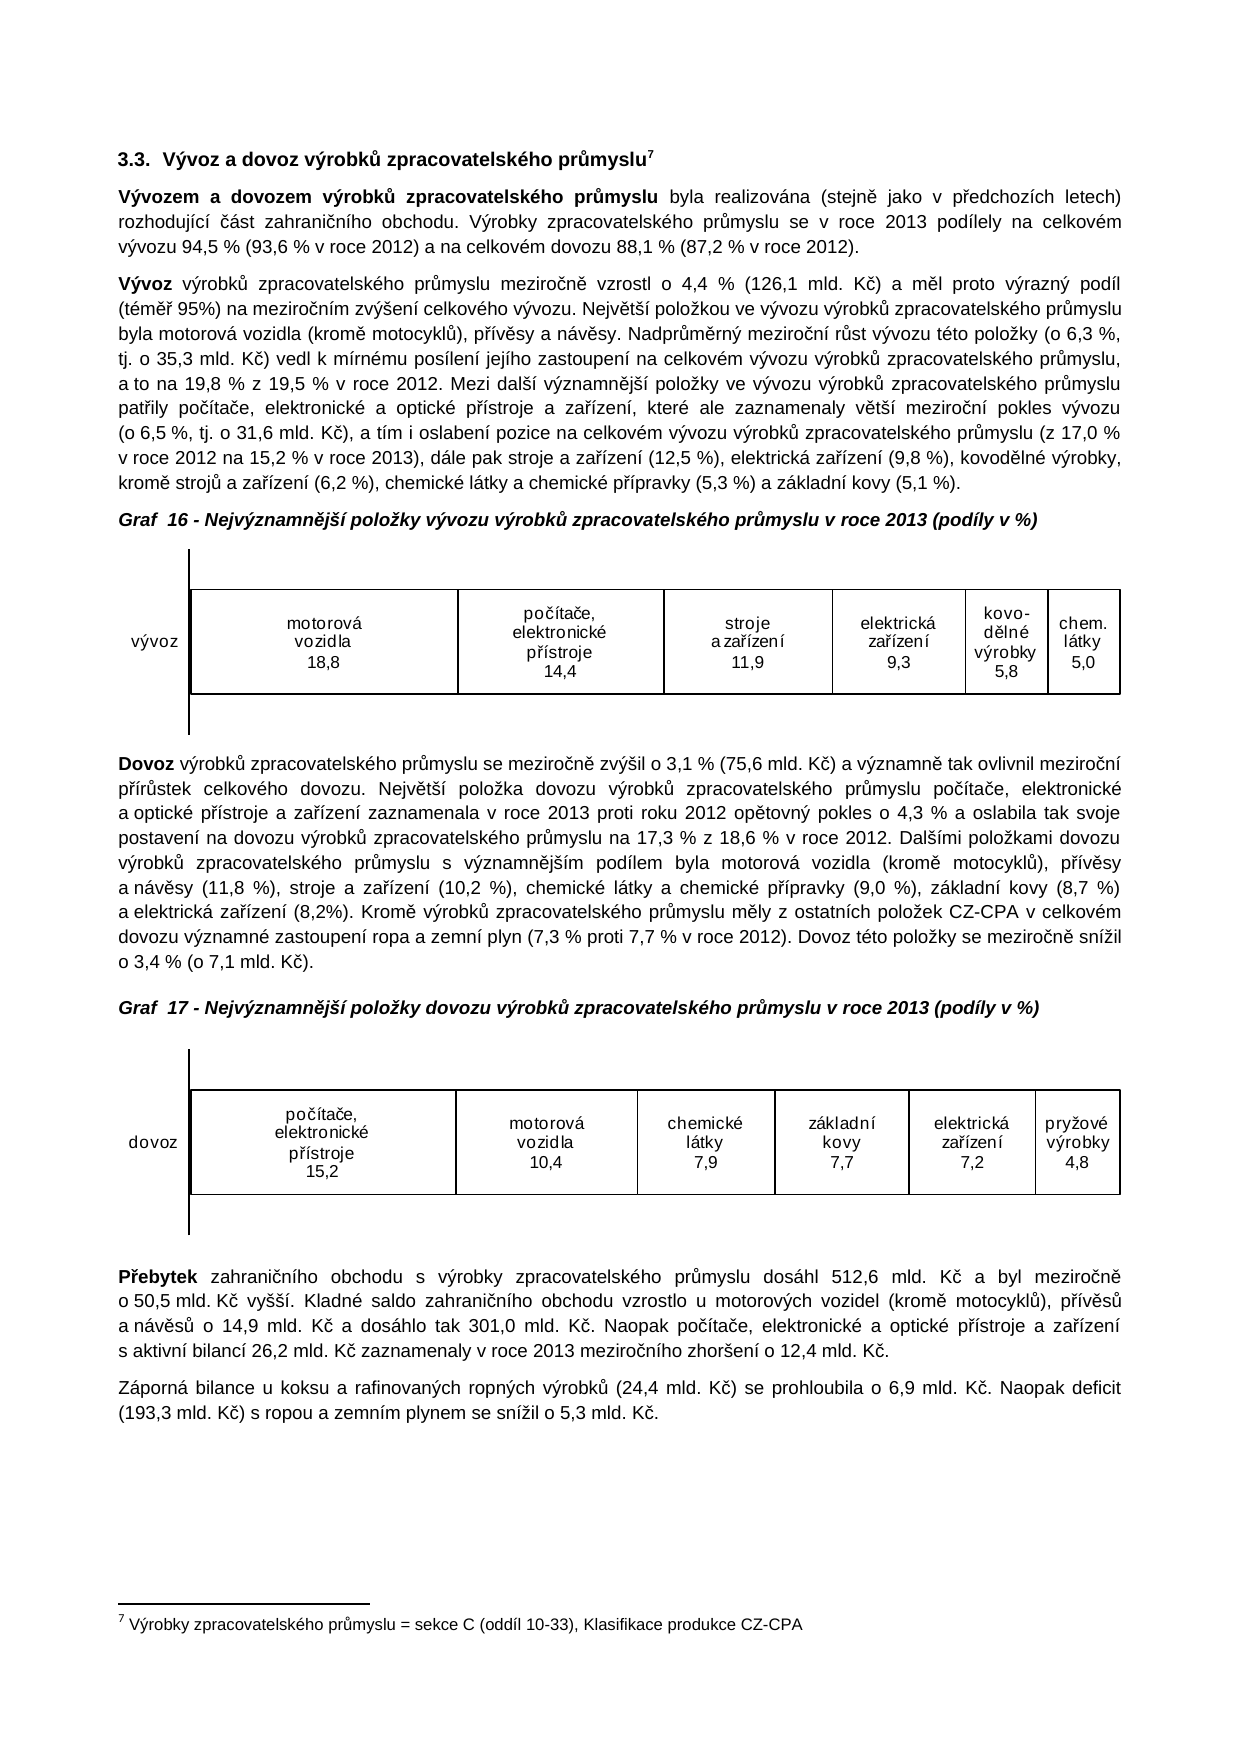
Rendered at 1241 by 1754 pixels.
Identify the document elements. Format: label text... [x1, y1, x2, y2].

text Přebytek zahraničního obchodu s výrobky zpracovatelského průmyslu dosáhl 512,6 mld. Kč a byl meziročně o 50,5 mld. Kč vyšší. Kladné saldo zahraničního obchodu vzrostlo u motorových vozidel (kromě motocyklů), přívěsů a návěsů o 14,9 mld. Kč a dosáhlo tak 301,0 mld. Kč. Naopak počítače, elektronické a optické přístroje a zařízení s aktivní bilancí 26,2 mld. Kč zaznamenaly v roce 2013 meziročního zhoršení o 12,4 mld. Kč. [118, 1265, 1122, 1361]
text Graf 16 - Nejvýznamnější položky vývozu výrobků zpracovatelského průmyslu v roce 2013 (podíly v %) [118, 509, 1122, 530]
list Vývoz a dovoz výrobků zpracovatelského průmyslu [117, 148, 1122, 170]
text Vývoz výrobků zpracovatelského průmyslu meziročně vzrostl o 4,4 % (126,1 mld. Kč) a měl proto výrazný podíl (téměř 95%) na meziročním zvýšení celkového vývozu. Největší položkou ve vývozu výrobků zpracovatelského průmyslu byla motorová vozidla (kromě motocyklů), přívěsy a návěsy. Nadprůměrný meziroční růst vývozu této položky (o 6,3 %, tj. o 35,3 mld. Kč) vedl k mírnému posílení jejího zastoupení na celkovém vývozu výrobků zpracovatelského průmyslu, a to na 19,8 % z 19,5 % v roce 2012. Mezi další významnější položky ve vývozu výrobků zpracovatelského průmyslu patřily počítače, elektronické a optické přístroje a zařízení, které ale zaznamenaly větší meziroční pokles vývozu (o 6,5 %, tj. o 31,6 mld. Kč), a tím i oslabení pozice na celkovém vývozu výrobků zpracovatelského průmyslu (z 17,0 % v roce 2012 na 15,2 % v roce 2013), dále pak stroje a zařízení (12,5 %), elektrická zařízení (9,8 %), kovodělné výrobky, kromě strojů a zařízení (6,2 %), chemické látky a chemické přípravky (5,3 %) a základní kovy (5,1 %). [118, 273, 1122, 493]
text Dovoz výrobků zpracovatelského průmyslu se meziročně zvýšil o 3,1 % (75,6 mld. Kč) a významně tak ovlivnil meziroční přírůstek celkového dovozu. Největší položka dovozu výrobků zpracovatelského průmyslu počítače, elektronické a optické přístroje a zařízení zaznamenala v roce 2013 proti roku 2012 opětovný pokles o 4,3 % a oslabila tak svoje postavení na dovozu výrobků zpracovatelského průmyslu na 17,3 % z 18,6 % v roce 2012. Dalšími položkami dovozu výrobků zpracovatelského průmyslu s významnějším podílem byla motorová vozidla (kromě motocyklů), přívěsy a návěsy (11,8 %), stroje a zařízení (10,2 %), chemické látky a chemické přípravky (9,0 %), základní kovy (8,7 %) a elektrická zařízení (8,2%). Kromě výrobků zpracovatelského průmyslu měly z ostatních položek CZ-CPA v celkovém dovozu významné zastoupení ropa a zemní plyn (7,3 % proti 7,7 % v roce 2012). Dovoz této položky se meziročně snížil o 3,4 % (o 7,1 mld. Kč). [118, 752, 1122, 972]
text Graf 17 - Nejvýznamnější položky dovozu výrobků zpracovatelského průmyslu v roce 2013 (podíly v %) [118, 996, 1122, 1018]
text Vývozem a dovozem výrobků zpracovatelského průmyslu byla realizována (stejně jako v předchozích letech) rozhodující část zahraničního obchodu. Výrobky zpracovatelského průmyslu se v roce 2013 podílely na celkovém vývozu 94,5 % (93,6 % v roce 2012) a na celkovém dovozu 88,1 % (87,2 % v roce 2012). [118, 186, 1122, 257]
text Záporná bilance u koksu a rafinovaných ropných výrobků (24,4 mld. Kč) se prohloubila o 6,9 mld. Kč. Naopak deficit (193,3 mld. Kč) s ropou a zemním plynem se snížil o 5,3 mld. Kč. [118, 1377, 1122, 1423]
